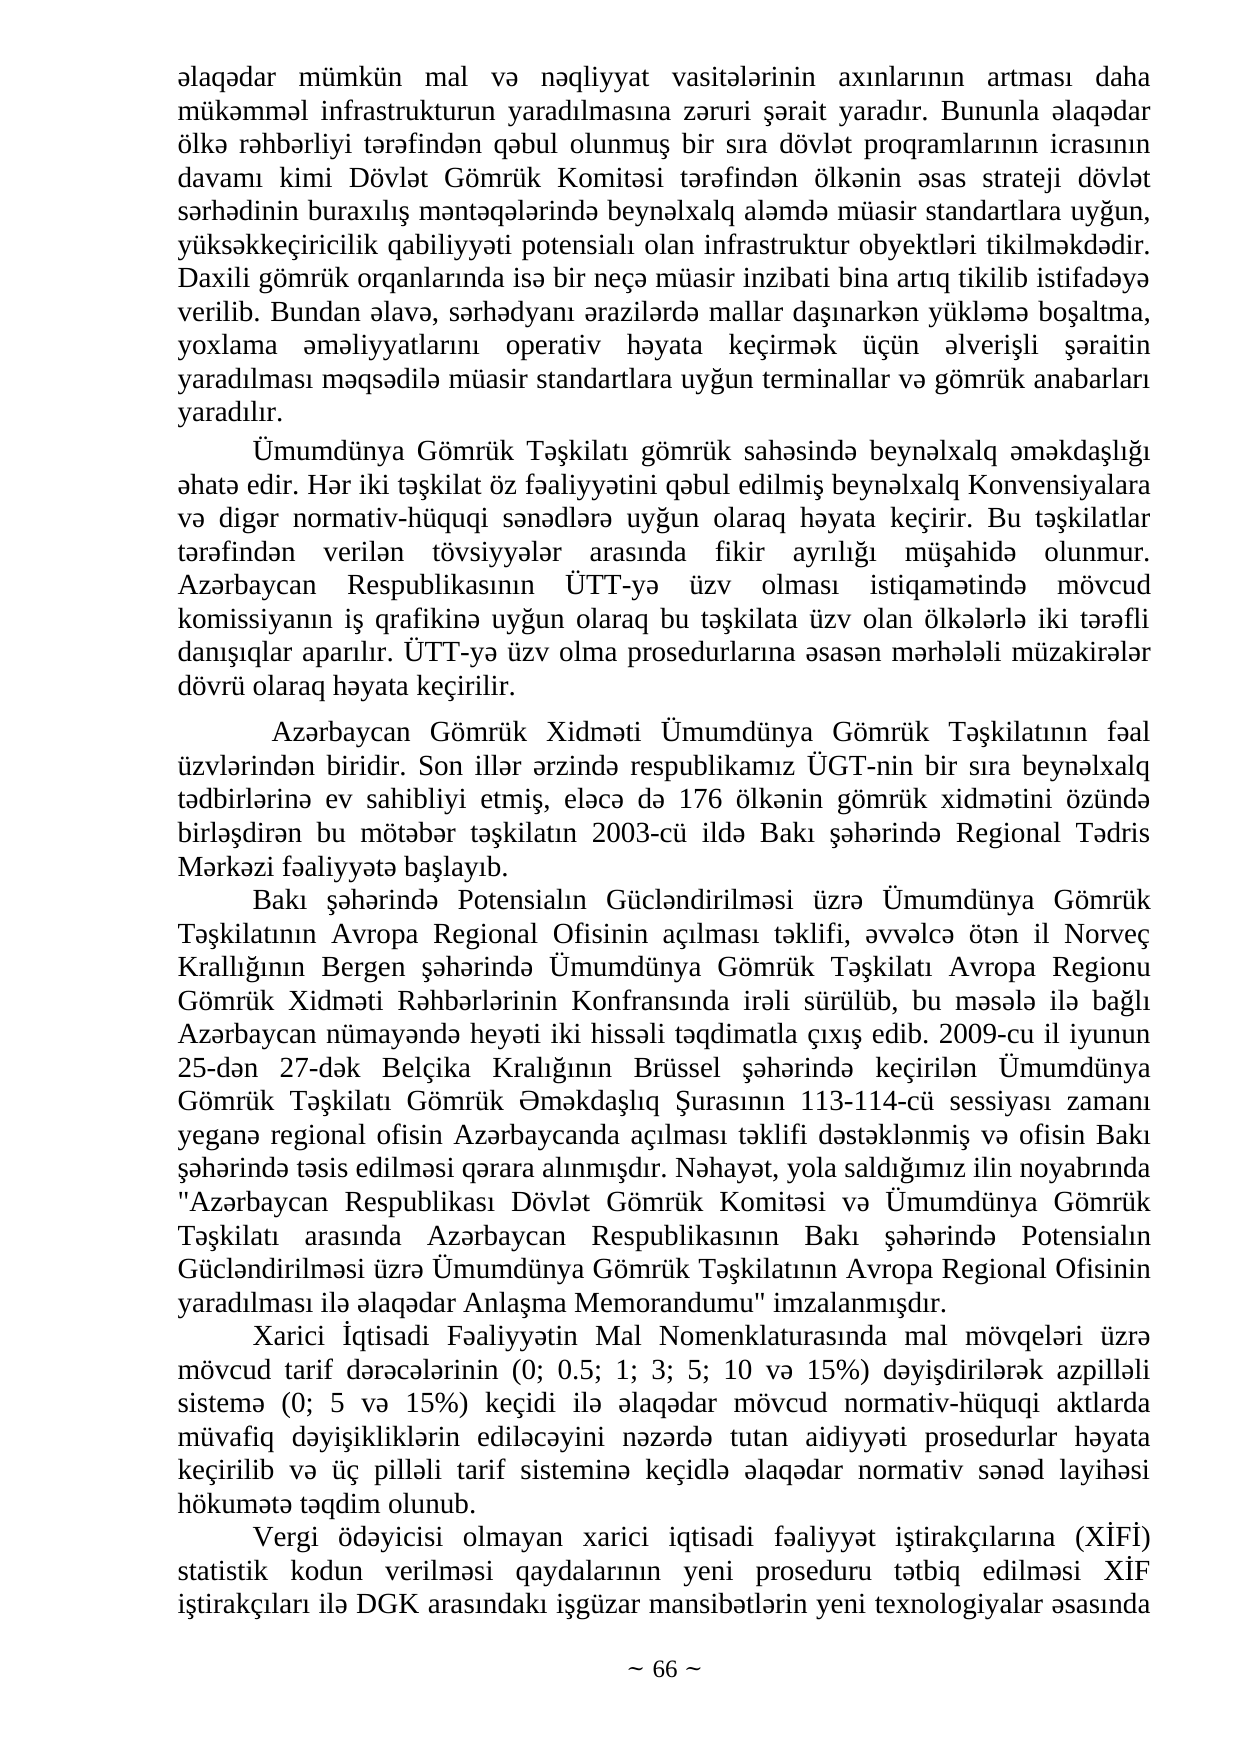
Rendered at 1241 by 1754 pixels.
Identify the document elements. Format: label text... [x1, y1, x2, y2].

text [177, 1519, 1152, 1620]
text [177, 59, 1152, 428]
text Xarici İqtisadi Fəaliyyətin Mal Nomenklaturasında mal mövqeləri üzrə mövcud tarif dərəcələrinin (0; 0.5; 1; 3; 5; 10 və 15%) dəyişdirilərək azpilləli sistemə (0; 5 və 15%) keçidi ilə əlaqədar mövcud normativ-hüquqi aktlarda müvafiq dəyişikliklərin ediləcəyini nəzərdə tutan aidiyyəti prosedurlar həyata keçirilib və üç pilləli tarif sisteminə keçidlə əlaqədar normativ sənəd layihəsi hökumətə təqdim olunub. [177, 1318, 1152, 1519]
text Azərbaycan Gömrük Xidməti Ümumdünya Gömrük Təşkilatının fəal üzvlərindən biridir. Son illər ərzində respublikamız ÜGT-nin bir sıra beynəlxalq tədbirlərinə ev sahibliyi etmiş, eləcə də 176 ölkənin gömrük xidmətini özündə birləşdirən bu mötəbər təşkilatın 2003-cü ildə Bakı şəhərində Regional Tədris Mərkəzi fəaliyyətə başlayıb. [177, 714, 1152, 882]
text Ümumdünya Gömrük Təşkilatı gömrük sahəsində beynəlxalq əməkdaşlığı əhatə edir. Hər iki təşkilat öz fəaliyyətini qəbul edilmiş beynəlxalq Konvensiyalara və digər normativ-hüquqi sənədlərə uyğun olaraq həyata keçirir. Bu təşkilatlar tərəfindən verilən tövsiyyələr arasında fikir ayrılığı müşahidə olunmur. Azərbaycan Respublikasının ÜTT-yə üzv olması istiqamətində mövcud komissiyanın iş qrafikinə uyğun olaraq bu təşkilata üzv olan ölkələrlə iki tərəfli danışıqlar aparılır. ÜTT-yə üzv olma prosedurlarına əsasən mərhələli müzakirələr dövrü olaraq həyata keçirilir. [177, 433, 1152, 702]
text Bakı şəhərində Potensialın Gücləndirilməsi üzrə Ümumdünya Gömrük Təşkilatının Avropa Regional Ofisinin açılması təklifi, əvvəlcə ötən il Norveç Krallığının Bergen şəhərində Ümumdünya Gömrük Təşkilatı Avropa Regionu Gömrük Xidməti Rəhbərlərinin Konfransında irəli sürülüb, bu məsələ ilə bağlı Azərbaycan nümayəndə heyəti iki hissəli təqdimatla çıxış edib. 2009-cu il iyunun 25-dən 27-dək Belçika Kralığının Brüssel şəhərində keçirilən Ümumdünya Gömrük Təşkilatı Gömrük Əməkdaşlıq Şurasının 113-114-cü sessiyası zamanı yeganə regional ofisin Azərbaycanda açılması təklifi dəstəklənmiş və ofisin Bakı şəhərində təsis edilməsi qərara alınmışdır. Nəhayət, yola saldığımız ilin noyabrında "Azərbaycan Respublikası Dövlət Gömrük Komitəsi və Ümumdünya Gömrük Təşkilatı arasında Azərbaycan Respublikasının Bakı şəhərində Potensialın Gücləndirilməsi üzrə Ümumdünya Gömrük Təşkilatının Avropa Regional Ofisinin yaradılması ilə əlaqədar Anlaşma Memorandumu" imzalanmışdır. [177, 882, 1152, 1318]
